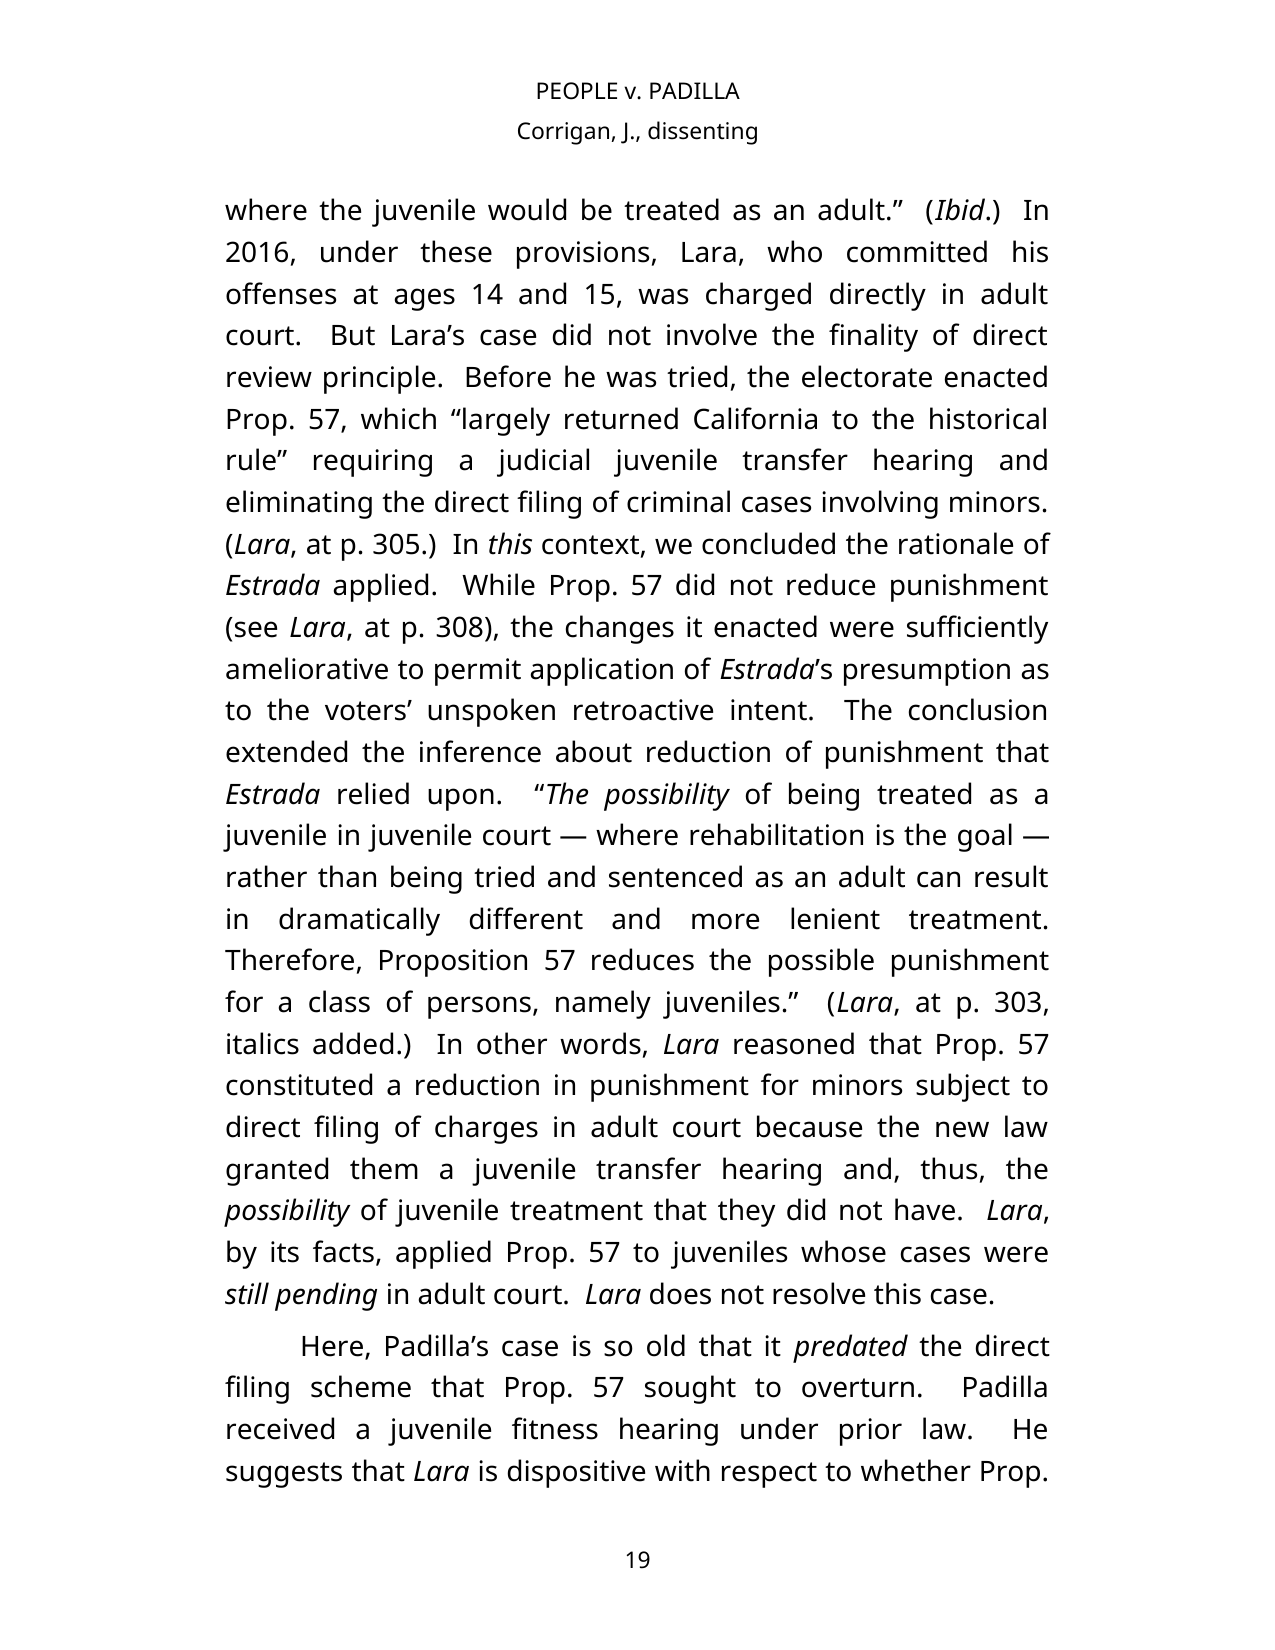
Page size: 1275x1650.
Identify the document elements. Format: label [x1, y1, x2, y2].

text [225, 187, 1050, 1312]
text [225, 1323, 1050, 1489]
